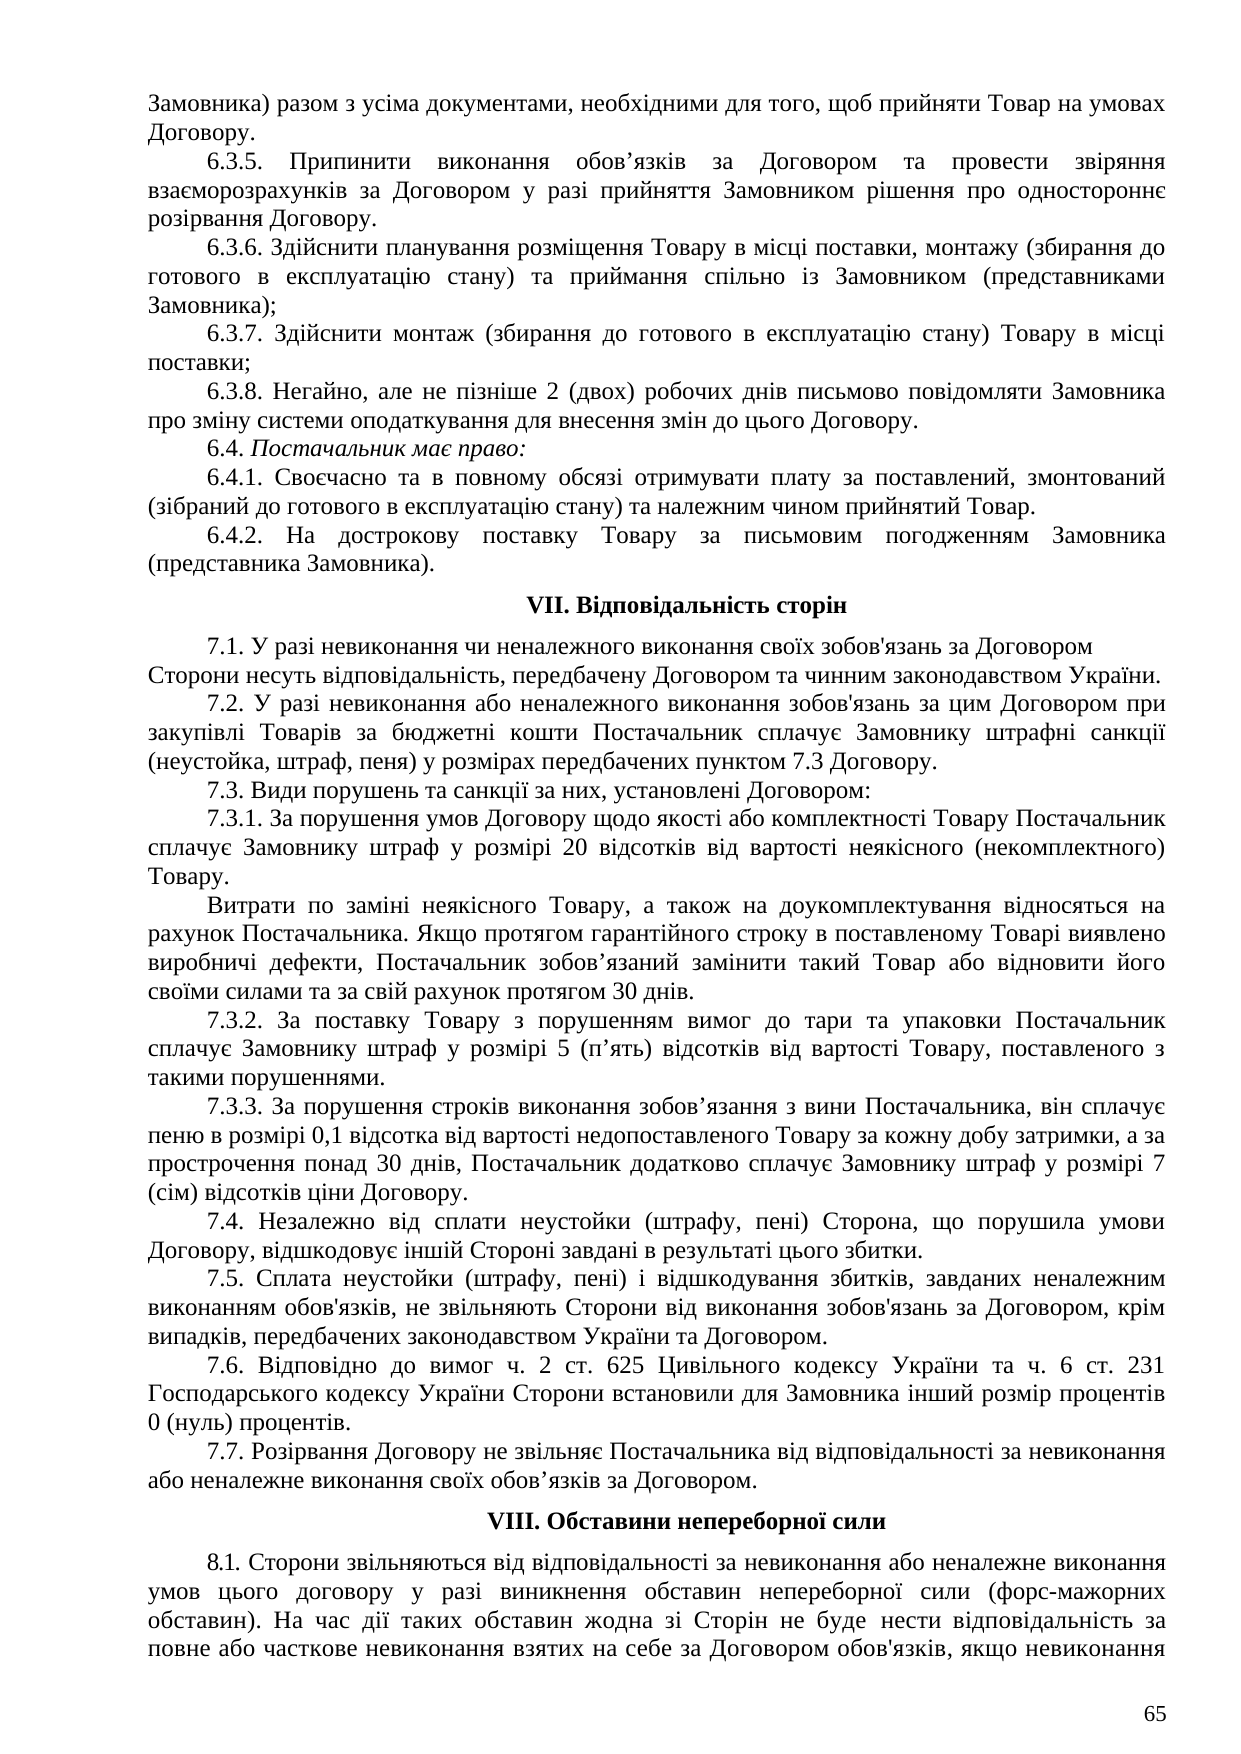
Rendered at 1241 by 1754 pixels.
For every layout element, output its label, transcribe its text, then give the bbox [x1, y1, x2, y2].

text 7.2. У разі невиконання або неналежного виконання зобов'язань за цим Договором при закупівлі Товарів за бюджетні кошти Постачальник сплачує Замовнику штрафні санкції (неустойка, штраф, пеня) у розмірах передбачених пунктом 7.3 Договору. [148, 688, 1167, 775]
text 6.3.6. Здійснити планування розміщення Товару в місці поставки, монтажу (збирання до готового в експлуатацію стану) та приймання спільно із Замовником (представниками Замовника); [148, 232, 1167, 318]
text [148, 88, 1167, 146]
text VIII. Обставини непереборної сили [148, 1506, 1167, 1535]
text 7.3.1. За порушення умов Договору щодо якості або комплектності Товару Постачальник сплачує Замовнику штраф у розмірі 20 відсотків від вартості неякісного (некомплектного) Товару. [148, 803, 1167, 890]
text 6.4.2. На дострокову поставку Товару за письмовим погодженням Замовника (представника Замовника). [148, 520, 1167, 577]
text 7.3. Види порушень та санкції за них, установлені Договором: [148, 775, 1167, 803]
text 7.3.3. За порушення строків виконання зобов’язання з вини Постачальника, він сплачує пеню в розмірі 0,1 відсотка від вартості недопоставленого Товару за кожну добу затримки, а за прострочення понад 30 днів, Постачальник додатково сплачує Замовнику штраф у розмірі 7 (сім) відсотків ціни Договору. [148, 1091, 1167, 1206]
text 6.3.7. Здійснити монтаж (збирання до готового в експлуатацію стану) Товару в місці поставки; [148, 318, 1167, 376]
text 7.4. Незалежно від сплати неустойки (штрафу, пені) Сторона, що порушила умови Договору, відшкодовує іншій Стороні завдані в результаті цього збитки. [148, 1206, 1167, 1263]
text VII. Відповідальність сторін [148, 590, 1167, 618]
text 7.1. У разі невиконання чи неналежного виконання своїх зобов'язань за Договором Сторони несуть відповідальність, передбачену Договором та чинним законодавством України. [148, 631, 1167, 688]
text 6.4. Постачальник має право: [148, 433, 1167, 462]
text 7.6. Відповідно до вимог ч. 2 ст. 625 Цивільного кодексу України та ч. 6 ст. 231 Господарського кодексу України Сторони встановили для Замовника інший розмір процентів 0 (нуль) процентів. [148, 1350, 1167, 1436]
text 6.3.5. Припинити виконання обов’язків за Договором та провести звіряння взаєморозрахунків за Договором у разі прийняття Замовником рішення про одностороннє розірвання Договору. [148, 146, 1167, 232]
text 6.4.1. Своєчасно та в повному обсязі отримувати плату за поставлений, змонтований (зібраний до готового в експлуатацію стану) та належним чином прийнятий Товар. [148, 462, 1167, 520]
text Витрати по заміні неякісного Товару, а також на доукомплектування відносяться на рахунок Постачальника. Якщо протягом гарантійного строку в поставленому Товарі виявлено виробничі дефекти, Постачальник зобов’язаний замінити такий Товар або відновити його своїми силами та за свій рахунок протягом 30 днів. [148, 890, 1167, 1005]
text 7.7. Розірвання Договору не звільняє Постачальника від відповідальності за невиконання або неналежне виконання своїх обов’язків за Договором. [148, 1436, 1167, 1493]
text 7.3.2. За поставку Товару з порушенням вимог до тари та упаковки Постачальник сплачує Замовнику штраф у розмірі 5 (п’ять) відсотків від вартості Товару, поставленого з такими порушеннями. [148, 1005, 1167, 1091]
text 6.3.8. Негайно, але не пізніше 2 (двох) робочих днів письмово повідомляти Замовника про зміну системи оподаткування для внесення змін до цього Договору. [148, 376, 1167, 433]
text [148, 1547, 1167, 1662]
text 7.5. Сплата неустойки (штрафу, пені) і відшкодування збитків, завданих неналежним виконанням обов'язків, не звільняють Сторони від виконання зобов'язань за Договором, крім випадків, передбачених законодавством України та Договором. [148, 1263, 1167, 1350]
